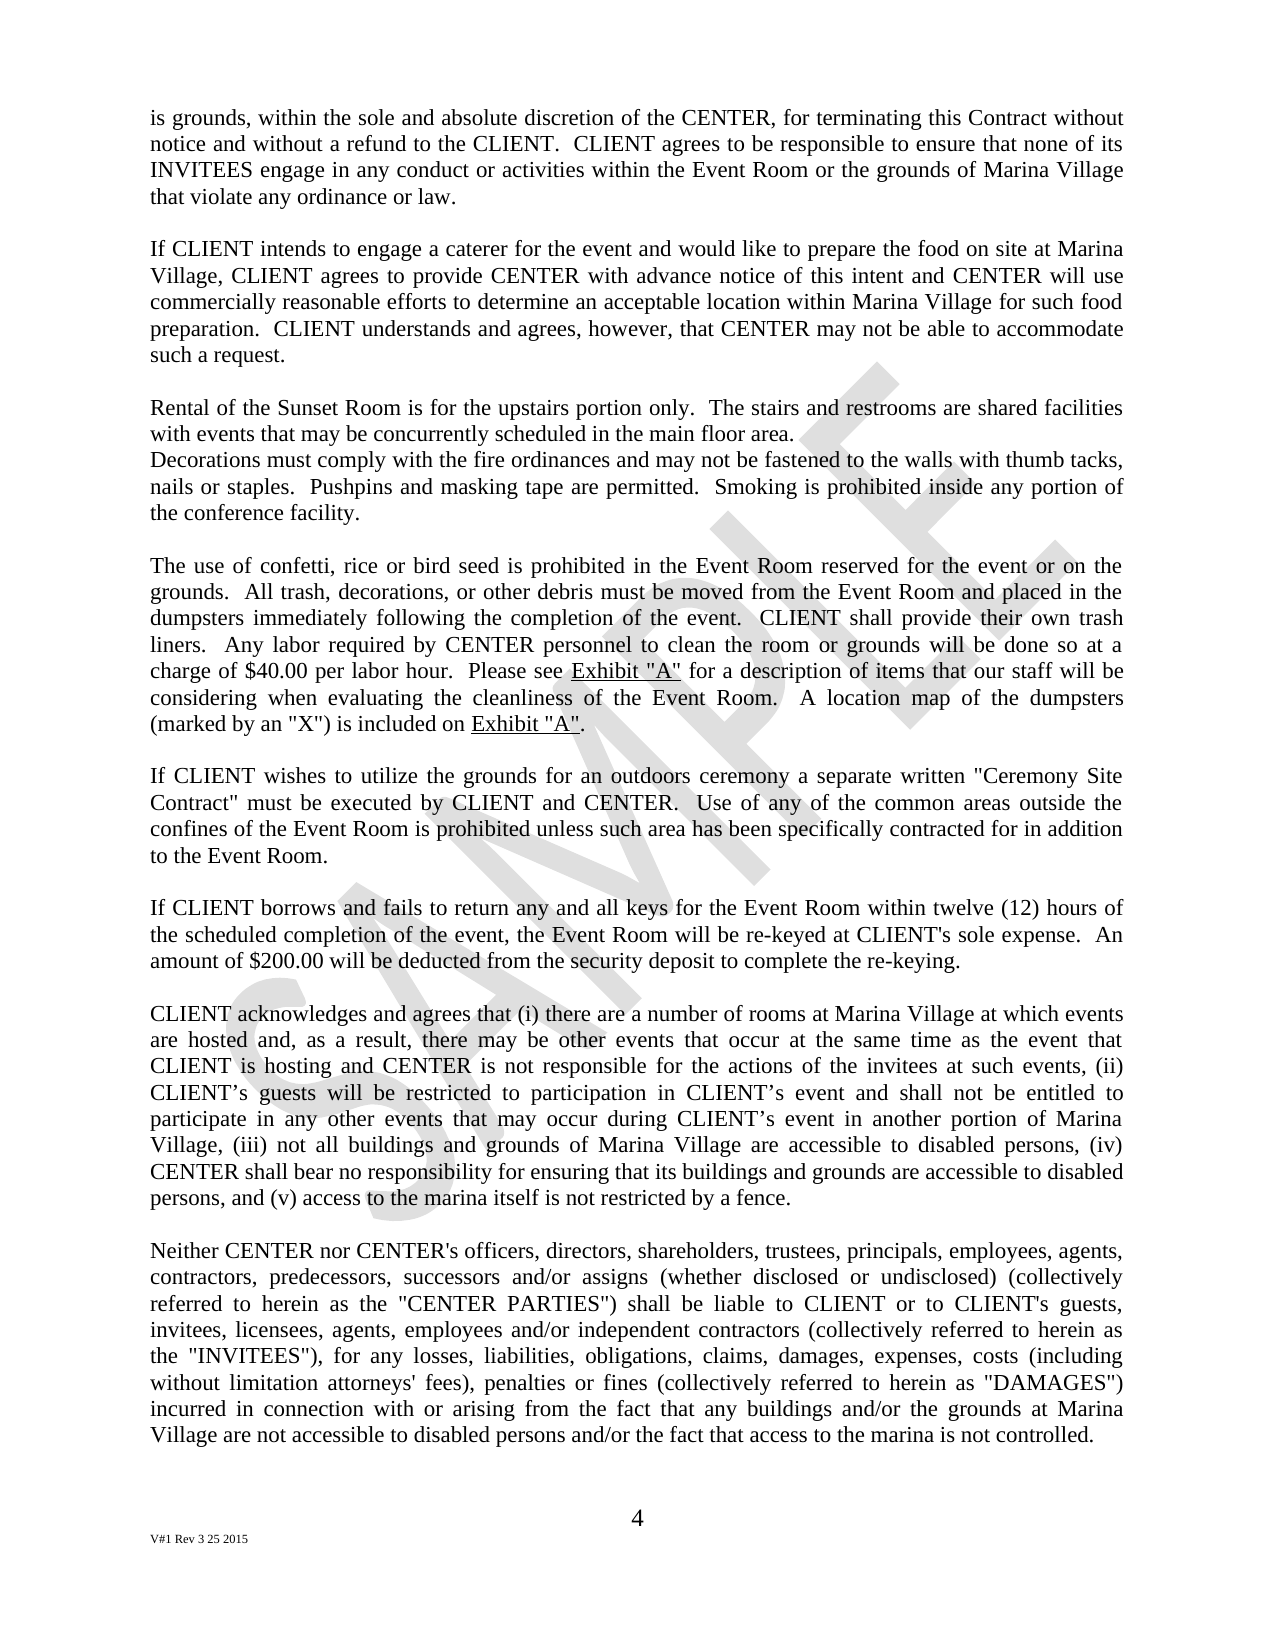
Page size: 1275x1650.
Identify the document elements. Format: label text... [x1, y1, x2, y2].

text If CLIENT wishes to utilize the grounds for an outdoors ceremony a separate written "Ceremony Site Contract" must be executed by CLIENT and CENTER. Use of any of the common areas outside the confines of the Event Room is prohibited unless such area has been specifically contracted for in addition to the Event Room. [150, 763, 1125, 868]
text If CLIENT intends to engage a caterer for the event and would like to prepare the food on site at Marina Village, CLIENT agrees to provide CENTER with advance notice of this intent and CENTER will use commercially reasonable efforts to determine an acceptable location within Marina Village for such food preparation. CLIENT understands and agrees, however, that CENTER may not be able to accommodate such a request. [150, 236, 1125, 367]
text CLIENT acknowledges and agrees that (i) there are a number of rooms at Marina Village at which events are hosted and, as a result, there may be other events that occur at the same time as the event that CLIENT is hosting and CENTER is not responsible for the actions of the invitees at such events, (ii) CLIENT’s guests will be restricted to participation in CLIENT’s event and shall not be entitled to participate in any other events that may occur during CLIENT’s event in another portion of Marina Village, (iii) not all buildings and grounds of Marina Village are accessible to disabled persons, (iv) CENTER shall bear no responsibility for ensuring that its buildings and grounds are accessible to disabled persons, and (v) access to the marina itself is not restricted by a fence. [150, 1000, 1125, 1211]
text If CLIENT borrows and fails to return any and all keys for the Event Room within twelve (12) hours of the scheduled completion of the event, the Event Room will be re-keyed at CLIENT's sole expense. An amount of $200.00 will be deducted from the security deposit to complete the re-keying. [150, 894, 1125, 973]
text Rental of the Sunset Room is for the upstairs portion only. The stairs and restrooms are shared facilities with events that may be concurrently scheduled in the main floor area. [150, 394, 1125, 446]
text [150, 104, 1125, 209]
text The use of confetti, rice or bird seed is prohibited in the Event Room reserved for the event or on the grounds. All trash, decorations, or other debris must be moved from the Event Room and placed in the dumpsters immediately following the completion of the event. CLIENT shall provide their own trash liners. Any labor required by CENTER personnel to clean the room or grounds will be done so at a charge of $40.00 per labor hour. Please see Exhibit "A" for a description of items that our staff will be considering when evaluating the cleanliness of the Event Room. A location map of the dumpsters (marked by an "X") is included on Exhibit "A". [150, 552, 1125, 736]
text Neither CENTER nor CENTER's officers, directors, shareholders, trustees, principals, employees, agents, contractors, predecessors, successors and/or assigns (whether disclosed or undisclosed) (collectively referred to herein as the "CENTER PARTIES") shall be liable to CLIENT or to CLIENT's guests, invitees, licensees, agents, employees and/or independent contractors (collectively referred to herein as the "INVITEES"), for any losses, liabilities, obligations, claims, damages, expenses, costs (including without limitation attorneys' fees), penalties or fines (collectively referred to herein as "DAMAGES") incurred in connection with or arising from the fact that any buildings and/or the grounds at Marina Village are not accessible to disabled persons and/or the fact that access to the marina is not controlled. [150, 1237, 1125, 1448]
text Decorations must comply with the fire ordinances and may not be fastened to the walls with thumb tacks, nails or staples. Pushpins and masking tape are permitted. Smoking is prohibited inside any portion of the conference facility. [150, 446, 1125, 525]
